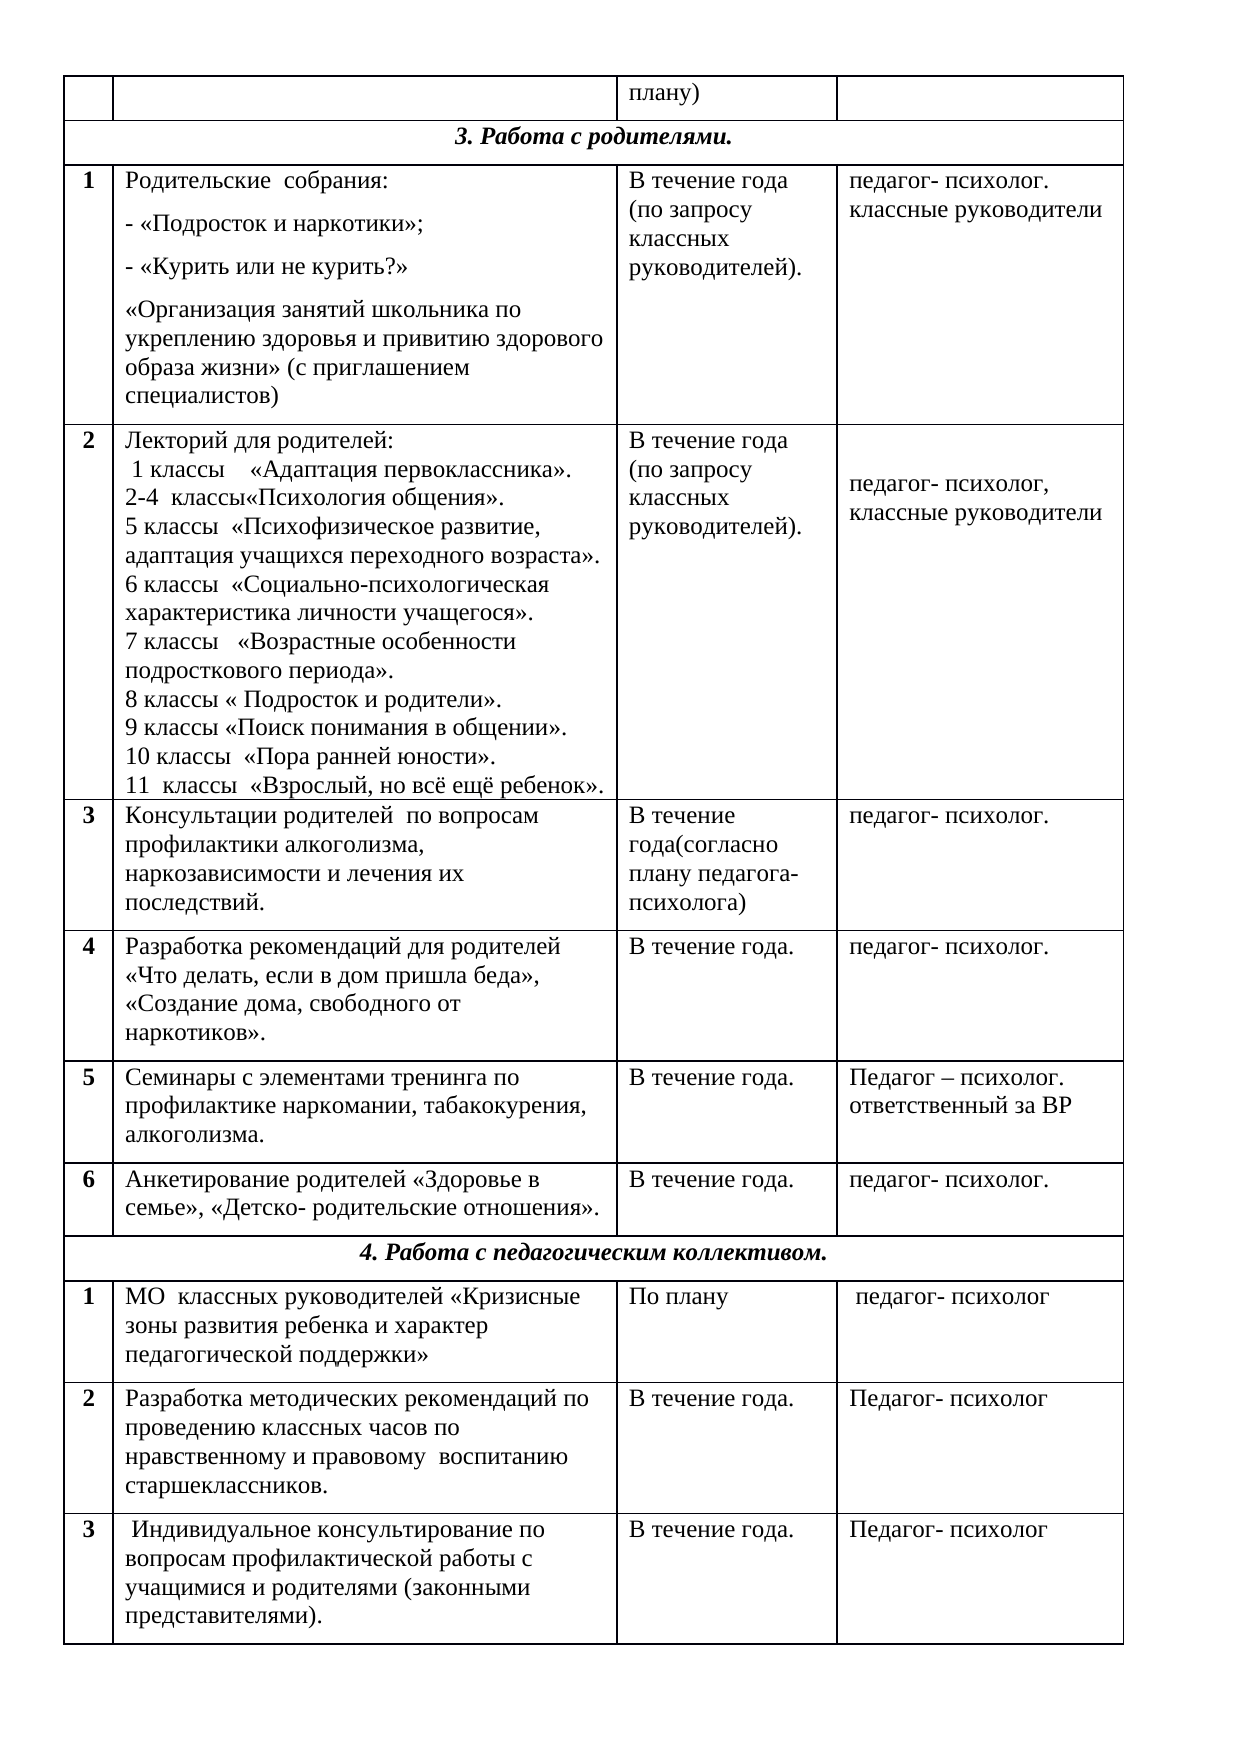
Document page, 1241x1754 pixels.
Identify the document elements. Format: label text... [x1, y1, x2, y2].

table_cell Родительские собрания: - «Подросток и наркотики»; - «Курить или не курить?» «Организация занятий школьника по укреплению здоровья и привитию здорового образа жизни» (с приглашением специалистов) [114, 166, 616, 423]
table_cell 1 [65, 1282, 112, 1382]
table_cell В течение года (по запросу классных руководителей). [618, 166, 836, 423]
table_cell Педагог – психолог. ответственный за ВР [838, 1062, 1123, 1162]
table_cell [114, 77, 616, 119]
table_cell педагог- психолог. [838, 931, 1123, 1060]
table_cell 3. Работа с родителями. [65, 121, 1123, 164]
table_cell В течение года. [618, 931, 836, 1060]
table_cell МО классных руководителей «Кризисные зоны развития ребенка и характер педагогической поддержки» [114, 1282, 616, 1382]
table_cell 4 [65, 931, 112, 1060]
table_cell 5 [65, 1062, 112, 1162]
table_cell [838, 77, 1123, 119]
table_cell В течение года. [618, 1062, 836, 1162]
table_cell 2 [65, 77, 112, 119]
table_cell 2 [65, 425, 112, 799]
table_cell В течение года. [618, 1383, 836, 1513]
table_cell Педагог- психолог [838, 1383, 1123, 1513]
table_cell педагог- психолог, классные руководители [838, 425, 1123, 799]
table_cell Анкетирование родителей «Здоровье в семье», «Детско- родительские отношения». [114, 1164, 616, 1235]
table_cell 2 [65, 1383, 112, 1513]
table_cell педагог- психолог. [838, 1164, 1123, 1235]
table_cell педагог- психолог. [838, 800, 1123, 929]
table_cell 3 [65, 1514, 112, 1643]
table_cell 1 [65, 166, 112, 423]
table_cell Разработка рекомендаций для родителей «Что делать, если в дом пришла беда», «Создание дома, свободного от наркотиков». [114, 931, 616, 1060]
table_cell Разработка методических рекомендаций по проведению классных часов по нравственному и правовому воспитанию старшеклассников. [114, 1383, 616, 1513]
table_cell В течение года. [618, 1164, 836, 1235]
table_cell педагог- психолог. классные руководители [838, 166, 1123, 423]
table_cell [618, 77, 836, 119]
table_cell В течение года (по запросу классных руководителей). [618, 425, 836, 799]
table_cell В течение года(согласно плану педагога- психолога) [618, 800, 836, 929]
table_cell Консультации родителей по вопросам профилактики алкоголизма, наркозависимости и лечения их последствий. [114, 800, 616, 929]
table_cell Семинары с элементами тренинга по профилактике наркомании, табакокурения, алкоголизма. [114, 1062, 616, 1162]
table_cell По плану [618, 1282, 836, 1382]
table_cell 4. Работа с педагогическим коллективом. [65, 1237, 1123, 1280]
table_cell 6 [65, 1164, 112, 1235]
table_cell педагог- психолог [838, 1282, 1123, 1382]
table_cell Лекторий для родителей: 1 классы «Адаптация первоклассника». 2-4 классы«Психология общения». 5 классы «Психофизическое развитие, адаптация учащихся переходного возраста». 6 классы «Социально-психологическая характеристика личности учащегося». 7 классы «Возрастные особенности подросткового периода». 8 классы « Подросток и родители». 9 классы «Поиск понимания в общении». 10 классы «Пора ранней юности». 11 классы «Взрослый, но всё ещё ребенок». [114, 425, 616, 799]
table_cell В течение года. [618, 1514, 836, 1643]
table_cell 3 [65, 800, 112, 929]
table_cell Педагог- психолог [838, 1514, 1123, 1643]
table_cell Индивидуальное консультирование по вопросам профилактической работы с учащимися и родителями (законными представителями). [114, 1514, 616, 1643]
